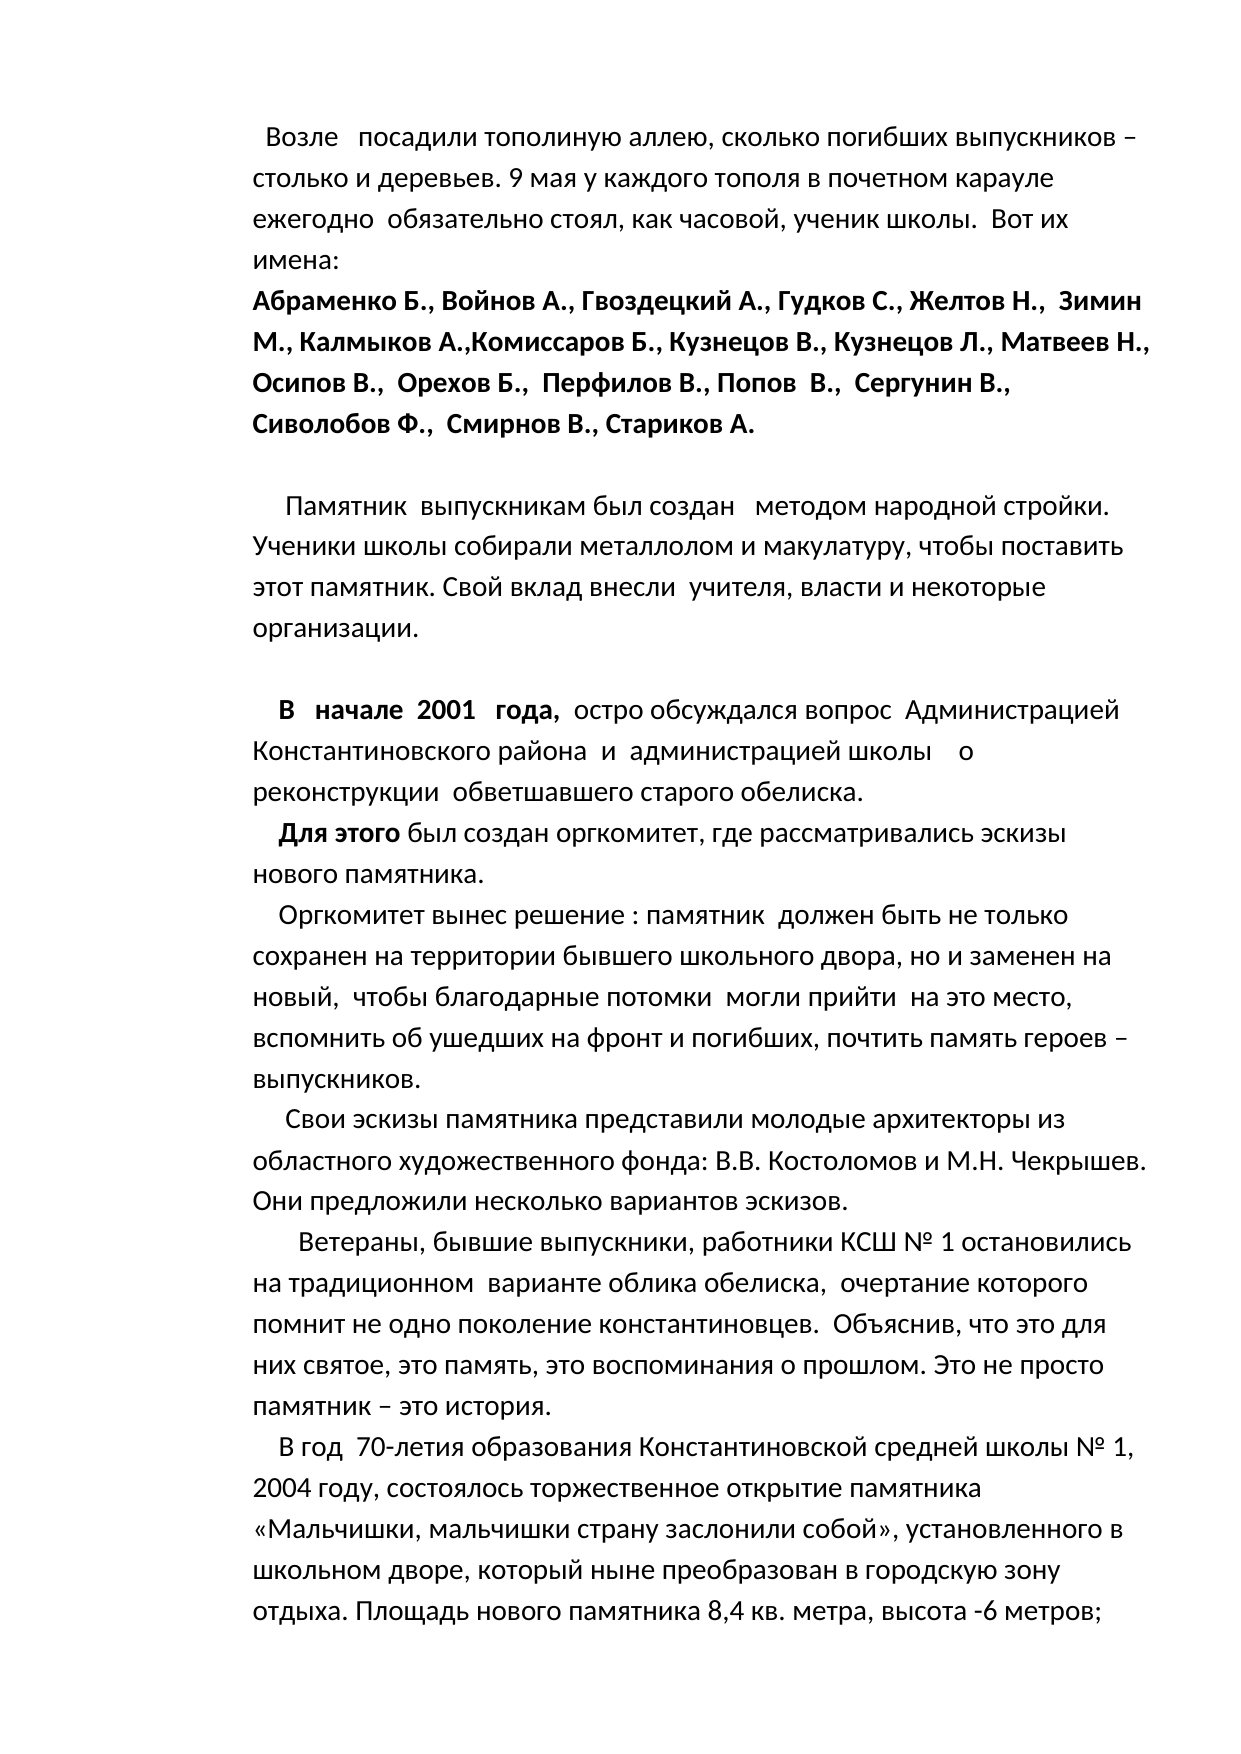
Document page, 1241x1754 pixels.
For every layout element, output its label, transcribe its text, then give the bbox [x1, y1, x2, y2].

list Абраменко Б., Войнов А., Гвоздецкий А., Гудков С., Желтов Н., Зимин М., Калмыков А.,Комиссаров Б., Кузнецов В., Кузнецов Л., Матвеев Н., Осипов В., Орехов Б., Перфилов В., Попов В., Сергунин В., Сиволобов Ф., Смирнов В., Стариков А. [252, 282, 1152, 440]
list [252, 1428, 1152, 1627]
list Оргкомитет вынес решение : памятник должен быть не только сохранен на территории бывшего школьного двора, но и заменен на новый, чтобы благодарные потомки могли прийти на это место, вспомнить об ушедших на фронт и погибших, почтить память героев – выпускников. [252, 896, 1152, 1095]
list Для этого был создан оргкомитет, где рассматривались эскизы нового памятника. [252, 814, 1152, 891]
list Ученики школы собирали металлолом и макулатуру, чтобы поставить этот памятник. Свой вклад внесли учителя, власти и некоторые организации. [252, 527, 1152, 645]
list Памятник выпускникам был создан методом народной стройки. [252, 487, 1152, 522]
list Свои эскизы памятника представили молодые архитекторы из областного художественного фонда: В.В. Костоломов и М.Н. Чекрышев. Они предложили несколько вариантов эскизов. [252, 1101, 1152, 1218]
list В начале 2001 года, остро обсуждался вопрос Администрацией Константиновского района и администрацией школы о реконструкции обветшавшего старого обелиска. [252, 691, 1152, 809]
list Возле посадили тополиную аллею, сколько погибших выпускников – столько и деревьев. 9 мая у каждого тополя в почетном карауле ежегодно обязательно стоял, как часовой, ученик школы. Вот их имена: [252, 118, 1152, 277]
list Ветераны, бывшие выпускники, работники КСШ № 1 остановились на традиционном варианте облика обелиска, очертание которого помнит не одно поколение константиновцев. Объяснив, что это для них святое, это память, это воспоминания о прошлом. Это не просто памятник – это история. [252, 1223, 1152, 1423]
